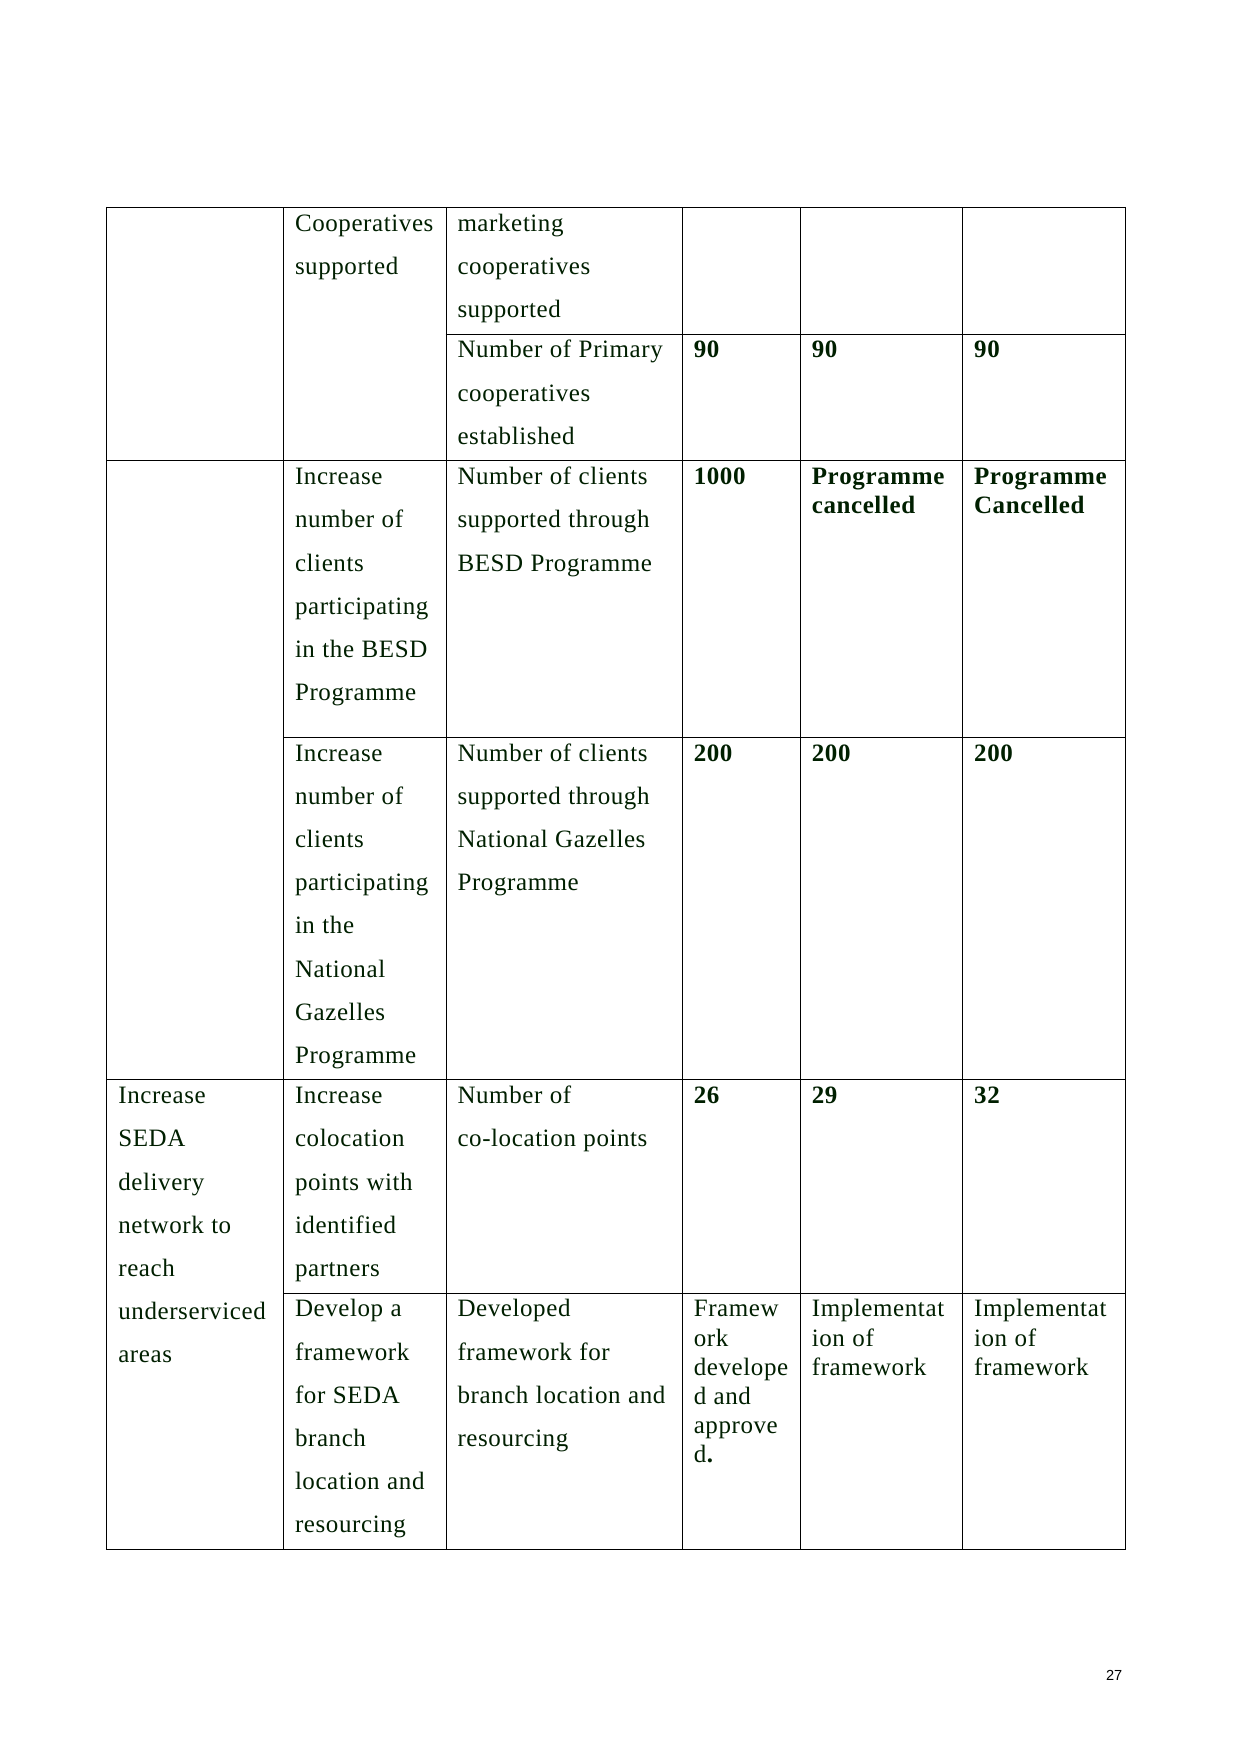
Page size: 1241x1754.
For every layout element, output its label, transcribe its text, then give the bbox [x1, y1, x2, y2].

table_cell 90 [683, 335, 800, 460]
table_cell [284, 208, 446, 460]
table_cell Increase number of clients participating in the BESD Programme [284, 461, 446, 737]
table_cell 200 [801, 738, 962, 1079]
table_cell Framework developed and approved. [683, 1294, 800, 1548]
table_cell 90 [963, 335, 1125, 460]
table_cell Number of clients supported through BESD Programme [447, 461, 682, 737]
table_cell Implementation of framework [801, 1294, 962, 1548]
table_cell 1000 [683, 461, 800, 737]
table_cell 54 [801, 208, 962, 333]
table_cell 45 [683, 208, 800, 333]
table_cell Increase colocation points with identified partners [284, 1080, 446, 1292]
table_cell 90 [801, 335, 962, 460]
table_cell 200 [963, 738, 1125, 1079]
table_cell [107, 461, 283, 1079]
table_cell 200 [683, 738, 800, 1079]
table_cell Number of Primary cooperatives established [447, 335, 682, 460]
table_cell Increase number of clients participating in the National Gazelles Programme [284, 738, 446, 1079]
table_cell Increase SEDA delivery network to reach underserviced areas [107, 1080, 283, 1548]
table_cell Developed framework for branch location and resourcing [447, 1294, 682, 1548]
table_cell Number of clients supported through National Gazelles Programme [447, 738, 682, 1079]
table_cell Programme cancelled [801, 461, 962, 737]
table_cell 29 [801, 1080, 962, 1292]
table_cell Programme Cancelled [963, 461, 1125, 737]
table_cell Develop a framework for SEDA branch location and resourcing [284, 1294, 446, 1548]
table_cell 32 [963, 1080, 1125, 1292]
table_cell Number of co-location points [447, 1080, 682, 1292]
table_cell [447, 208, 682, 333]
table_cell 63 [963, 208, 1125, 333]
table_cell Implementation of framework [963, 1294, 1125, 1548]
table_cell 26 [683, 1080, 800, 1292]
